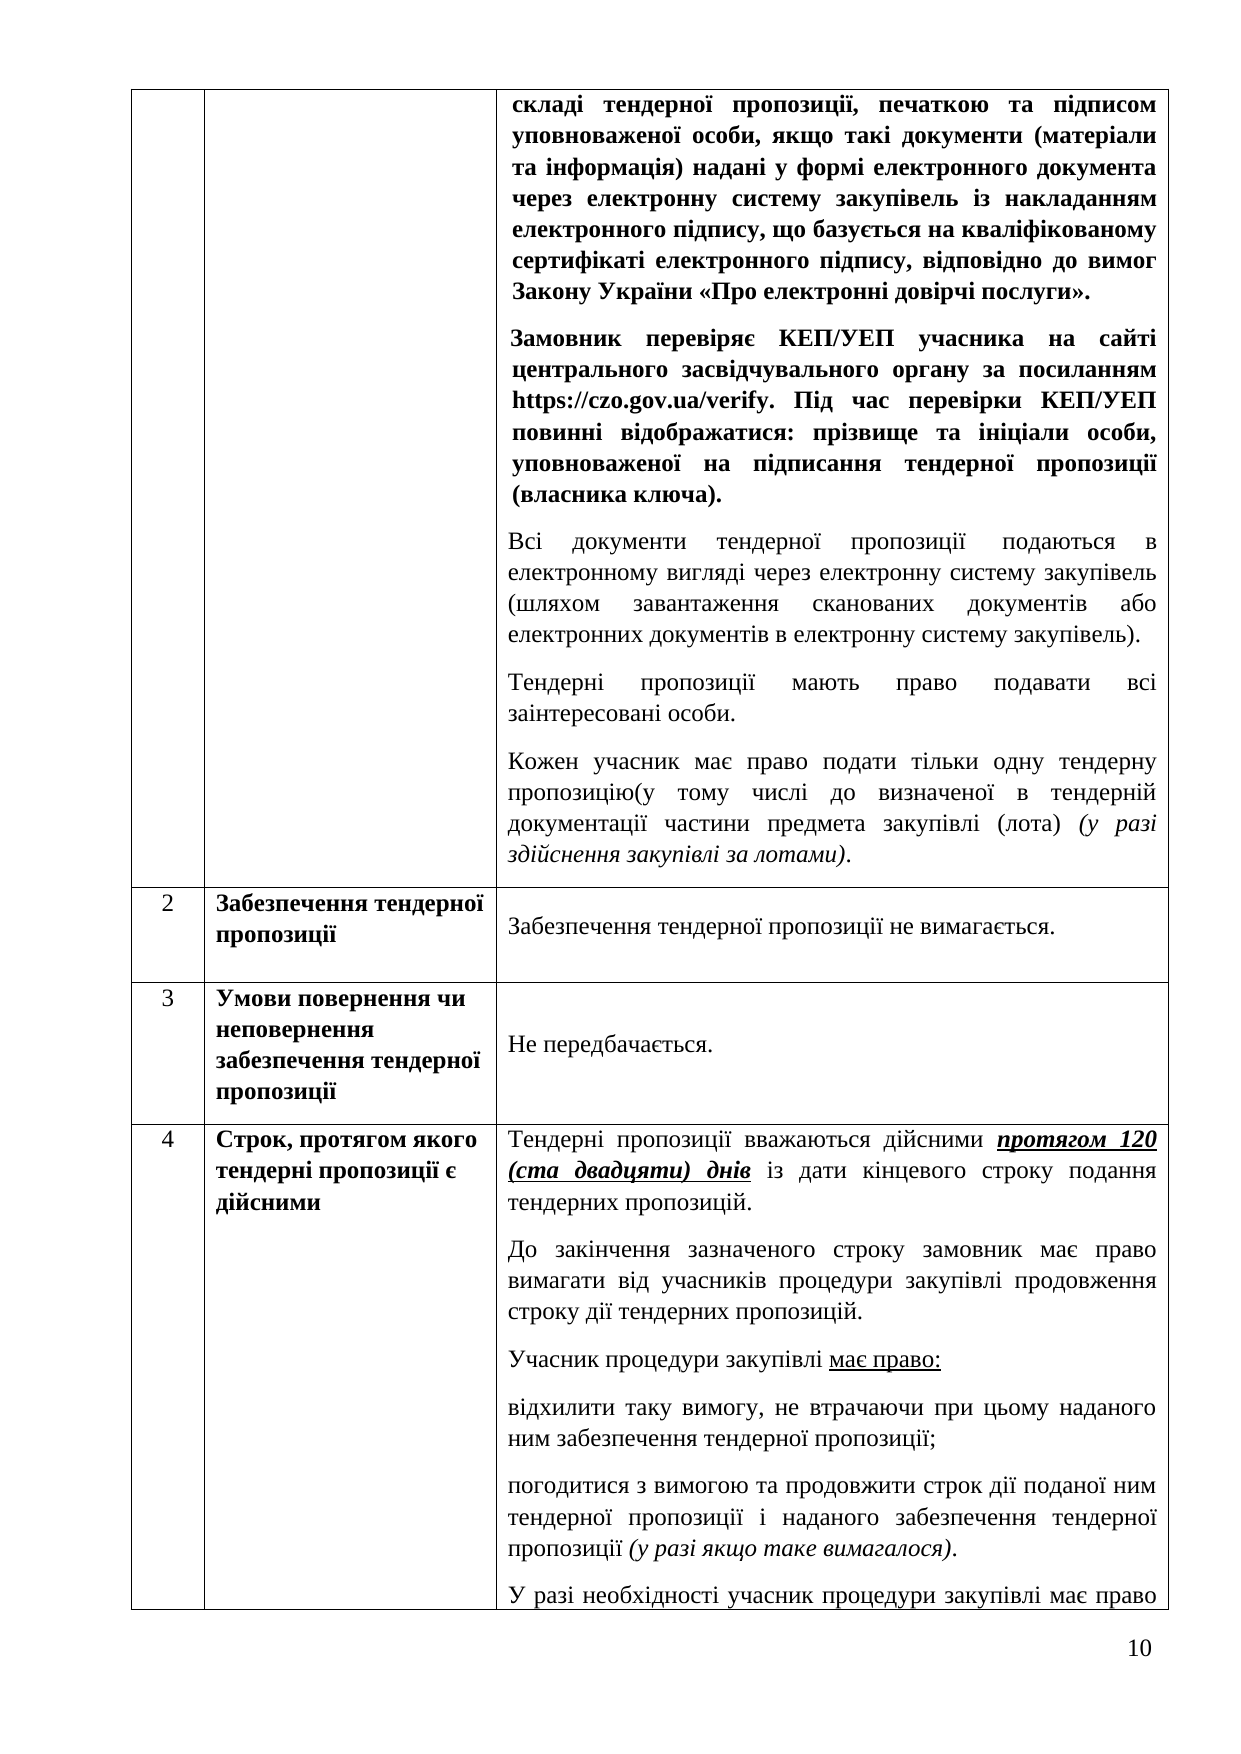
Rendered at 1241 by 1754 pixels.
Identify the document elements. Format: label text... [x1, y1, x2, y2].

table_cell Забезпечення тендерної пропозиції [205, 888, 496, 982]
table_cell Умови повернення чи неповернення забезпечення тендерної пропозиції [205, 983, 496, 1123]
table_cell 3 [132, 983, 204, 1123]
table_cell 2 [132, 888, 204, 982]
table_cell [497, 1125, 1168, 1609]
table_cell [205, 90, 496, 887]
table_cell Забезпечення тендерної пропозиції не вимагається. [497, 888, 1168, 982]
table_cell 1 [132, 90, 204, 887]
table_cell Не передбачається. [497, 983, 1168, 1123]
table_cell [205, 1125, 496, 1609]
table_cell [497, 90, 1168, 887]
table_cell 4 [132, 1125, 204, 1609]
